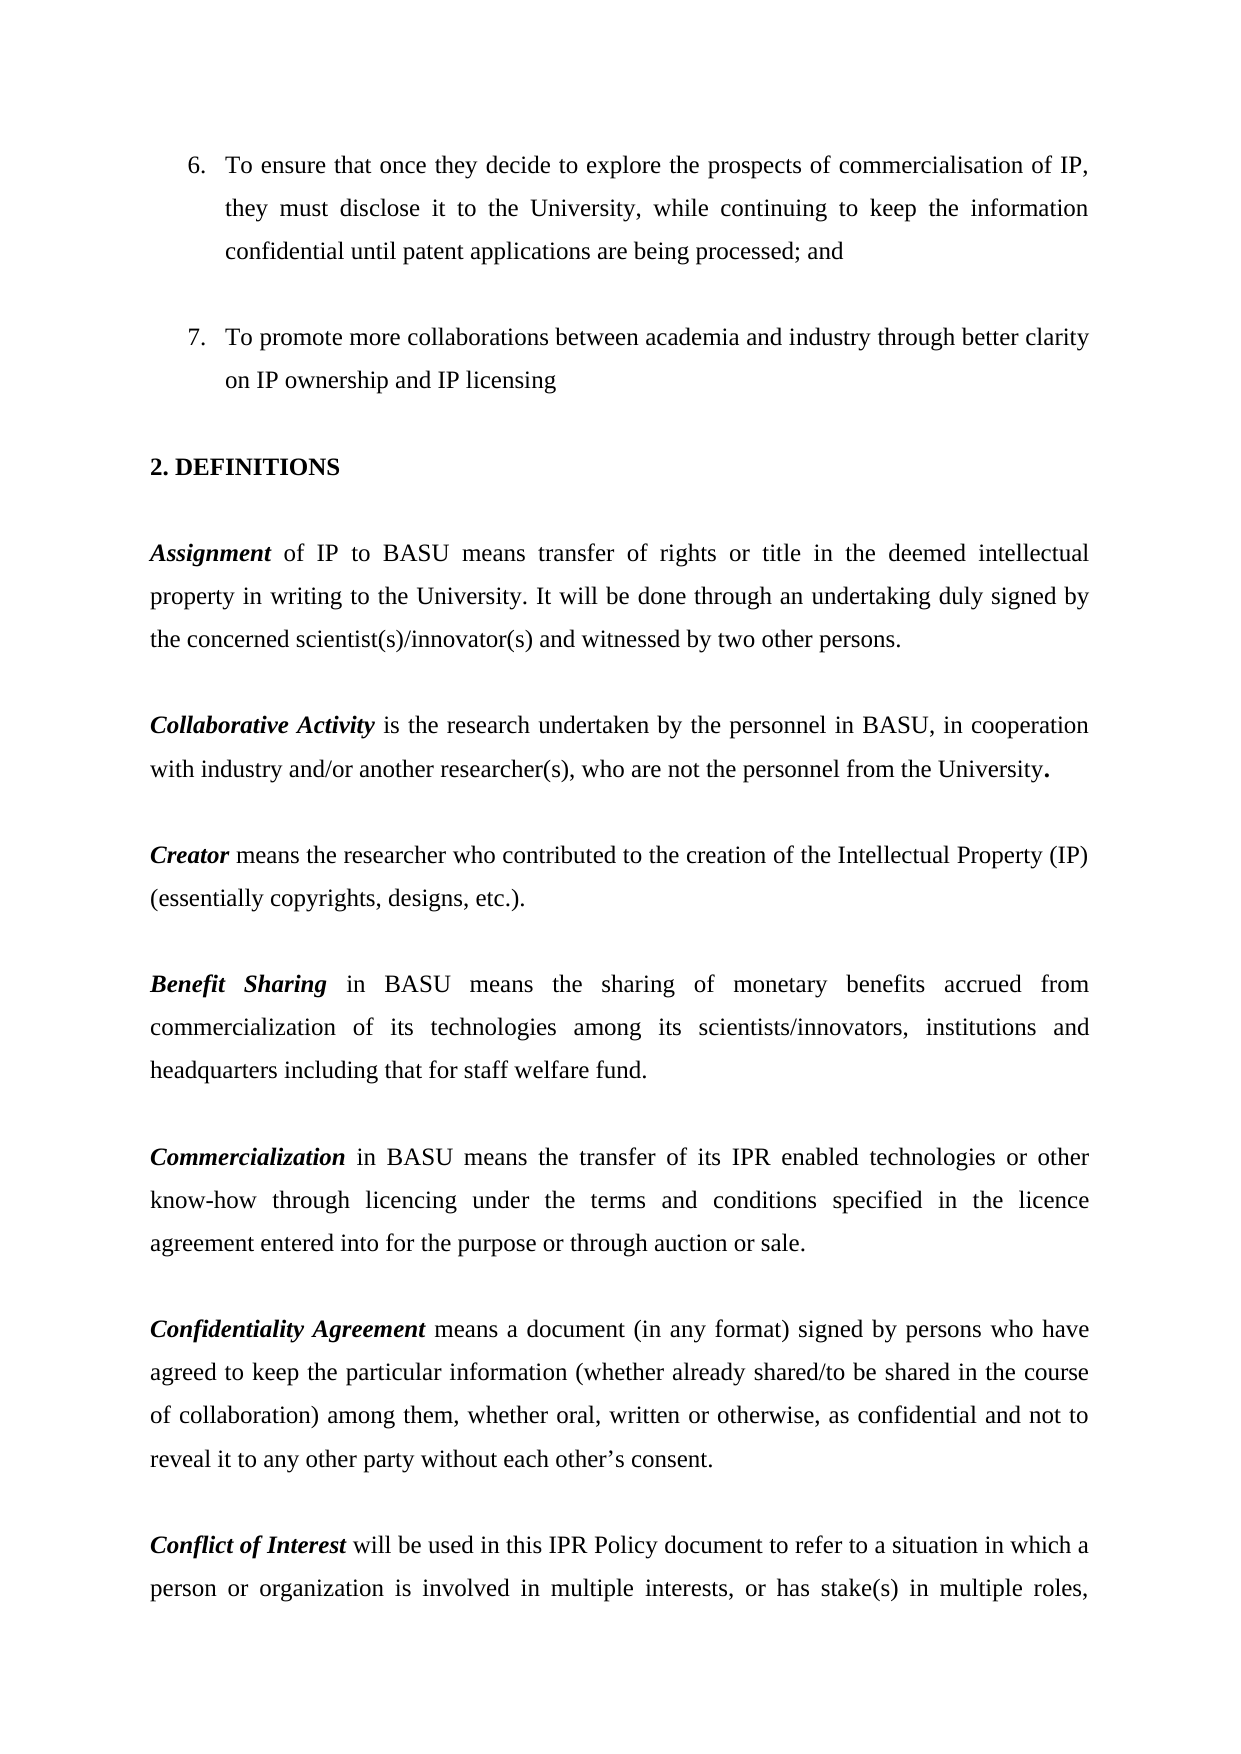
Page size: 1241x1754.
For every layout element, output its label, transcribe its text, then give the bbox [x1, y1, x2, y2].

text Collaborative Activity is the research undertaken by the personnel in BASU, in cooperation with industry and/or another researcher(s), who are not the personnel from the University. [150, 711, 1090, 782]
text Creator means the researcher who contributed to the creation of the Intellectual Property (IP) (essentially copyrights, designs, etc.). [150, 840, 1090, 912]
text Commercialization in BASU means the transfer of its IPR enabled technologies or other know-how through licencing under the terms and conditions specified in the licence agreement entered into for the purpose or through auction or sale. [150, 1142, 1090, 1257]
list To promote more collaborations between academia and industry through better clarity on IP ownership and IP licensing [187, 322, 1090, 394]
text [150, 1530, 1090, 1602]
text Confidentiality Agreement means a document (in any format) signed by persons who have agreed to keep the particular information (whether already shared/to be shared in the course of collaboration) among them, whether oral, written or otherwise, as confidential and not to reveal it to any other party without each other’s consent. [150, 1314, 1090, 1472]
text 2. DEFINITIONS [150, 452, 1090, 481]
list To ensure that once they decide to explore the prospects of commercialisation of IP, they must disclose it to the University, while continuing to keep the information confidential until patent applications are being processed; and [187, 150, 1090, 265]
text Benefit Sharing in BASU means the sharing of monetary benefits accrued from commercialization of its technologies among its scientists/innovators, institutions and headquarters including that for staff welfare fund. [150, 969, 1090, 1084]
text Assignment of IP to BASU means transfer of rights or title in the deemed intellectual property in writing to the University. It will be done through an undertaking duly signed by the concerned scientist(s)/innovator(s) and witnessed by two other persons. [150, 538, 1090, 653]
